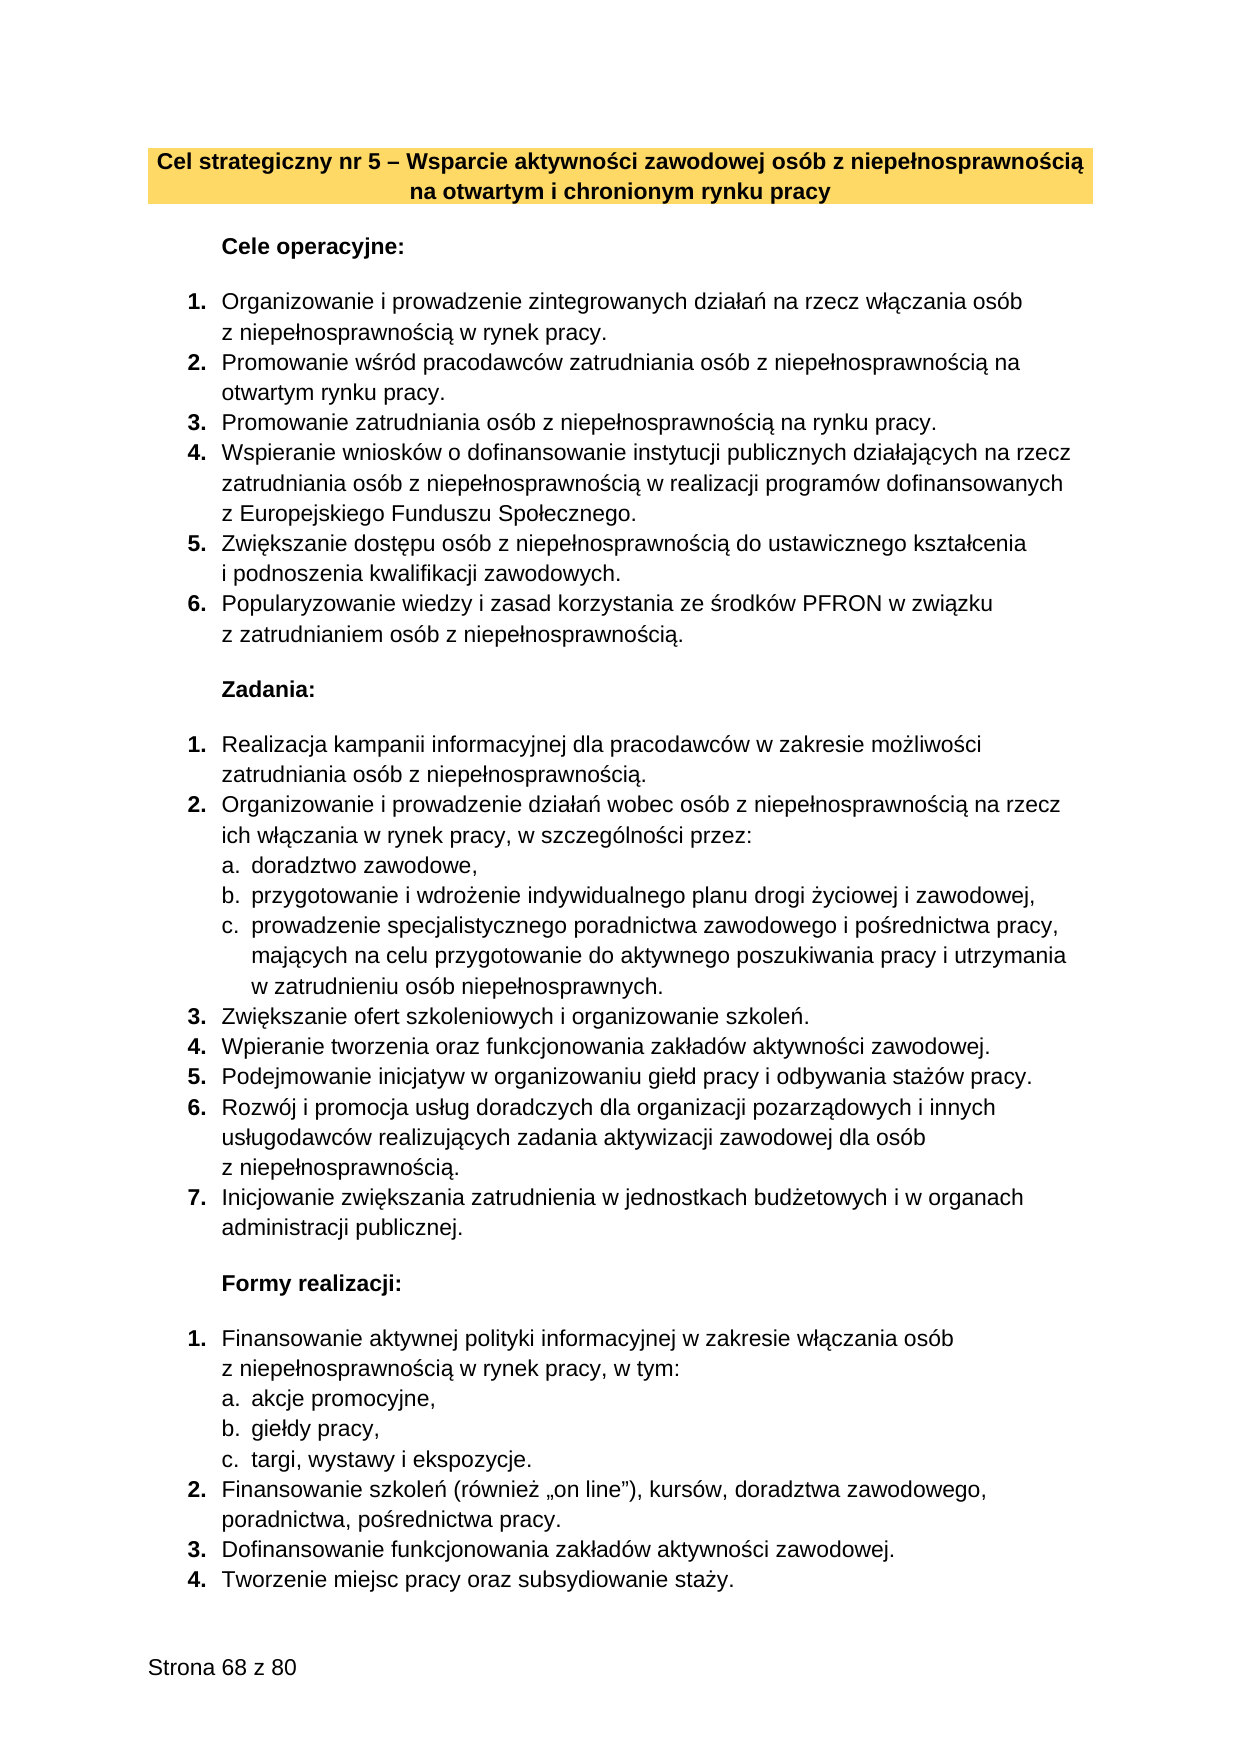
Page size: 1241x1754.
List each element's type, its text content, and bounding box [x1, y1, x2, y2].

text Promowanie zatrudniania osób z niepełnosprawnością na rynku pracy. [207, 409, 1093, 435]
text Wspieranie wniosków o dofinansowanie instytucji publicznych działających na rzecz zatrudniania osób z niepełnosprawnością w realizacji programów dofinansowanych z Europejskiego Funduszu Społecznego. [207, 439, 1093, 526]
text Tworzenie miejsc pracy oraz subsydiowanie staży. [207, 1566, 1093, 1593]
text Rozwój i promocja usług doradczych dla organizacji pozarządowych i innych usługodawców realizujących zadania aktywizacji zawodowej dla osób z niepełnosprawnością. [207, 1093, 1093, 1180]
list Organizowanie i prowadzenie zintegrowanych działań na rzecz włączania osób z niepełnosprawnością w rynek pracy. [207, 288, 1093, 345]
list Finansowanie aktywnej polityki informacyjnej w zakresie włączania osób z niepełnosprawnością w rynek pracy, w tym: [207, 1325, 1093, 1381]
list przygotowanie i wdrożenie indywidualnego planu drogi życiowej i zawodowej, [221, 882, 1093, 908]
text Finansowanie szkoleń (również „on line”), kursów, doradztwa zawodowego, poradnictwa, pośrednictwa pracy. [207, 1476, 1093, 1532]
text Formy realizacji: [148, 1269, 1093, 1296]
text Podejmowanie inicjatyw w organizowaniu giełd pracy i odbywania stażów pracy. [207, 1063, 1093, 1089]
text Wpieranie tworzenia oraz funkcjonowania zakładów aktywności zawodowej. [207, 1033, 1093, 1059]
text Organizowanie i prowadzenie działań wobec osób z niepełnosprawnością na rzecz ich włączania w rynek pracy, w szczególności przez: [207, 791, 1093, 848]
list giełdy pracy, [221, 1415, 1093, 1442]
list targi, wystawy i ekspozycje. [221, 1446, 1093, 1472]
list doradztwo zawodowe, [221, 852, 1093, 878]
list Realizacja kampanii informacyjnej dla pracodawców w zakresie możliwości zatrudniania osób z niepełnosprawnością. [207, 731, 1093, 787]
list akcje promocyjne, [221, 1385, 1093, 1411]
text Dofinansowanie funkcjonowania zakładów aktywności zawodowej. [207, 1536, 1093, 1562]
text Zadania: [148, 676, 1093, 702]
text Cele operacyjne: [148, 233, 1093, 259]
list prowadzenie specjalistycznego poradnictwa zawodowego i pośrednictwa pracy, mających na celu przygotowanie do aktywnego poszukiwania pracy i utrzymania w zatrudnieniu osób niepełnosprawnych. [221, 912, 1093, 999]
text Cel strategiczny nr 5 – Wsparcie aktywności zawodowej osób z niepełnosprawnością na otwartym i chronionym rynku pracy [148, 148, 1093, 204]
text Zwiększanie ofert szkoleniowych i organizowanie szkoleń. [207, 1003, 1093, 1029]
text Popularyzowanie wiedzy i zasad korzystania ze środków PFRON w związku z zatrudnianiem osób z niepełnosprawnością. [207, 590, 1093, 647]
text Zwiększanie dostępu osób z niepełnosprawnością do ustawicznego kształcenia i podnoszenia kwalifikacji zawodowych. [207, 530, 1093, 586]
text Promowanie wśród pracodawców zatrudniania osób z niepełnosprawnością na otwartym rynku pracy. [207, 349, 1093, 405]
text Inicjowanie zwiększania zatrudnienia w jednostkach budżetowych i w organach administracji publicznej. [207, 1184, 1093, 1241]
